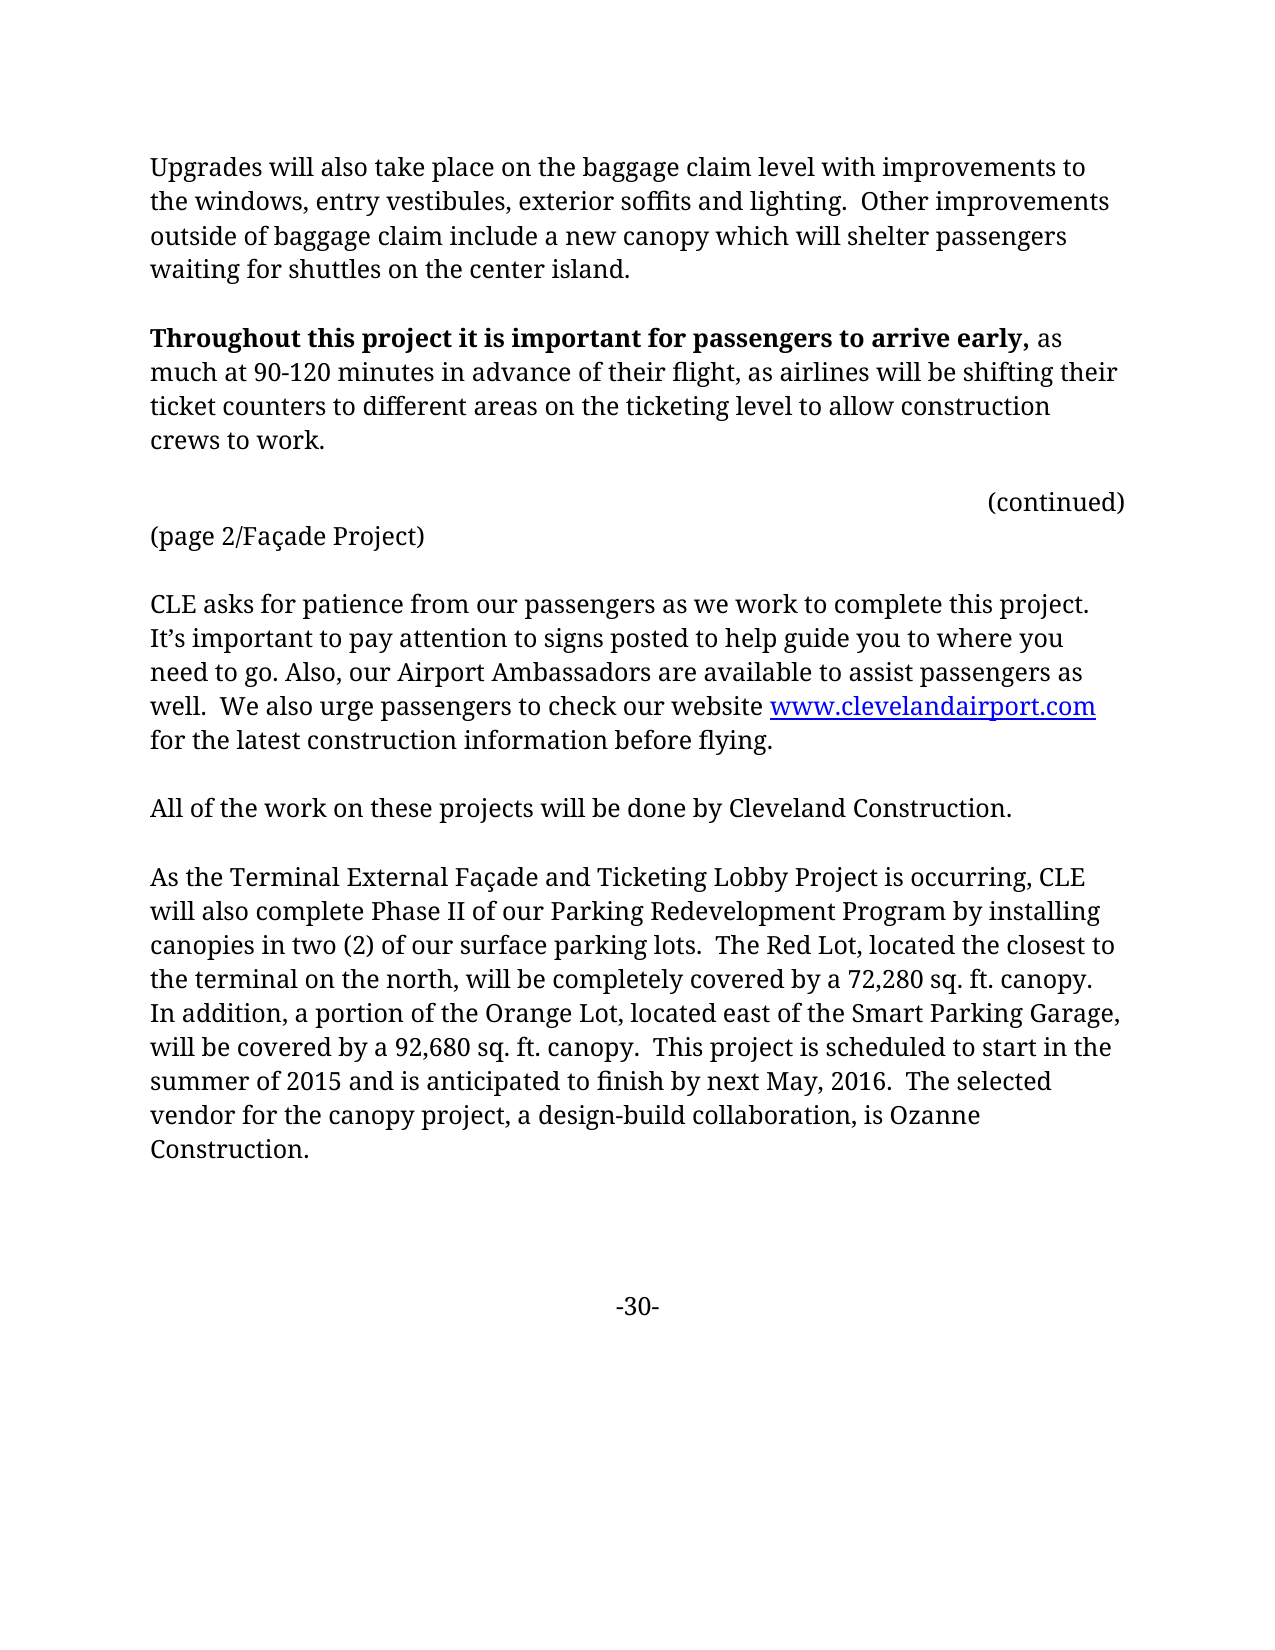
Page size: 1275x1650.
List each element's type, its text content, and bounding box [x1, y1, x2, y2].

text Upgrades will also take place on the baggage claim level with improvements to the windows, entry vestibules, exterior soffits and lighting. Other improvements outside of baggage claim include a new canopy which will shelter passengers waiting for shuttles on the center island. [150, 150, 1125, 286]
text As the Terminal External Façade and Ticketing Lobby Project is occurring, CLE will also complete Phase II of our Parking Redevelopment Program by installing canopies in two (2) of our surface parking lots. The Red Lot, located the closest to the terminal on the north, will be completely covered by a 72,280 sq. ft. canopy. In addition, a portion of the Orange Lot, located east of the Smart Parking Garage, will be covered by a 92,680 sq. ft. canopy. This project is scheduled to start in the summer of 2015 and is anticipated to finish by next May, 2016. The selected vendor for the canopy project, a design-build collaboration, is Ozanne Construction. [150, 859, 1125, 1166]
text (continued) [150, 484, 1125, 519]
text -30- [150, 1289, 1125, 1323]
text CLE asks for patience from our passengers as we work to complete this project. It’s important to pay attention to signs posted to help guide you to where you need to go. Also, our Airport Ambassadors are available to assist passengers as well. We also urge passengers to check our website www.clevelandairport.com for the latest construction information before flying. [150, 587, 1125, 757]
text Throughout this project it is important for passengers to arrive early, as much at 90-120 minutes in advance of their flight, as airlines will be shifting their ticket counters to different areas on the ticketing level to allow construction crews to work. [150, 320, 1125, 457]
text All of the work on these projects will be done by Cleveland Construction. [150, 791, 1125, 825]
text (page 2/Façade Project) [150, 519, 1125, 553]
